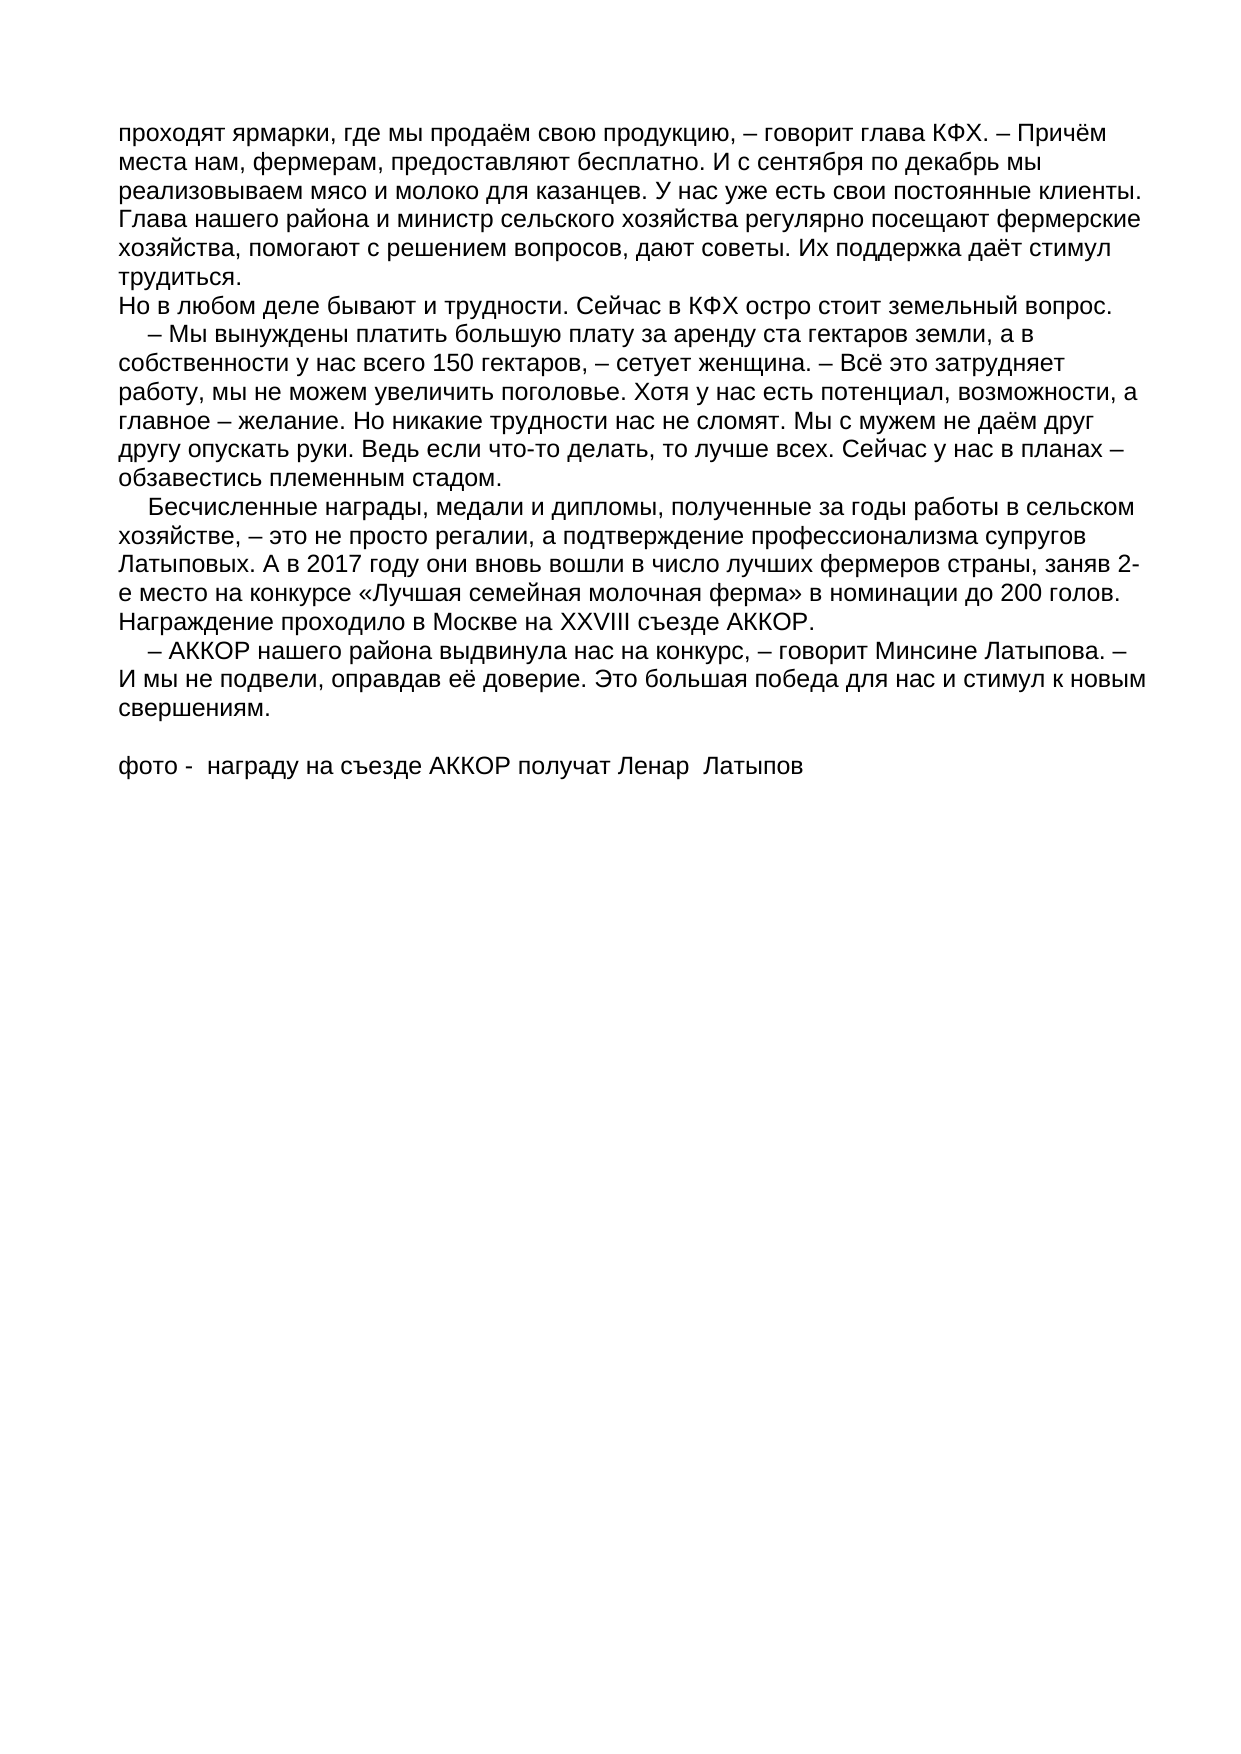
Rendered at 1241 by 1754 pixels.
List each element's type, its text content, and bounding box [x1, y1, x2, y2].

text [118, 118, 1152, 291]
text – АККОР нашего района выдвинула нас на конкурс, – говорит Минсине Латыпова. – И мы не подвели, оправдав её доверие. Это большая победа для нас и стимул к новым свершениям. [118, 636, 1152, 722]
text Бесчисленные награды, медали и дипломы, полученные за годы работы в сельском хозяйстве, – это не просто регалии, а подтверждение профессионализма супругов Латыповых. А в 2017 году они вновь вошли в число лучших фермеров страны, заняв 2-е место на конкурсе «Лучшая семейная молочная ферма» в номинации до 200 голов. Награждение проходило в Москве на XXVIII съезде АККОР. [118, 492, 1152, 636]
text фото - награду на съезде АККОР получат Ленар Латыпов [118, 751, 1152, 779]
subtitle Но в любом деле бывают и трудности. Сейчас в КФХ остро стоит земельный вопрос. [118, 291, 1152, 319]
text – Мы вынуждены платить большую плату за аренду ста гектаров земли, а в собственности у нас всего 150 гектаров, – сетует женщина. – Всё это затрудняет работу, мы не можем увеличить поголовье. Хотя у нас есть потенциал, возможности, а главное – желание. Но никакие трудности нас не сломят. Мы с мужем не даём друг другу опускать руки. Ведь если что-то делать, то лучше всех. Сейчас у нас в планах – обзавестись племенным стадом. [118, 319, 1152, 492]
